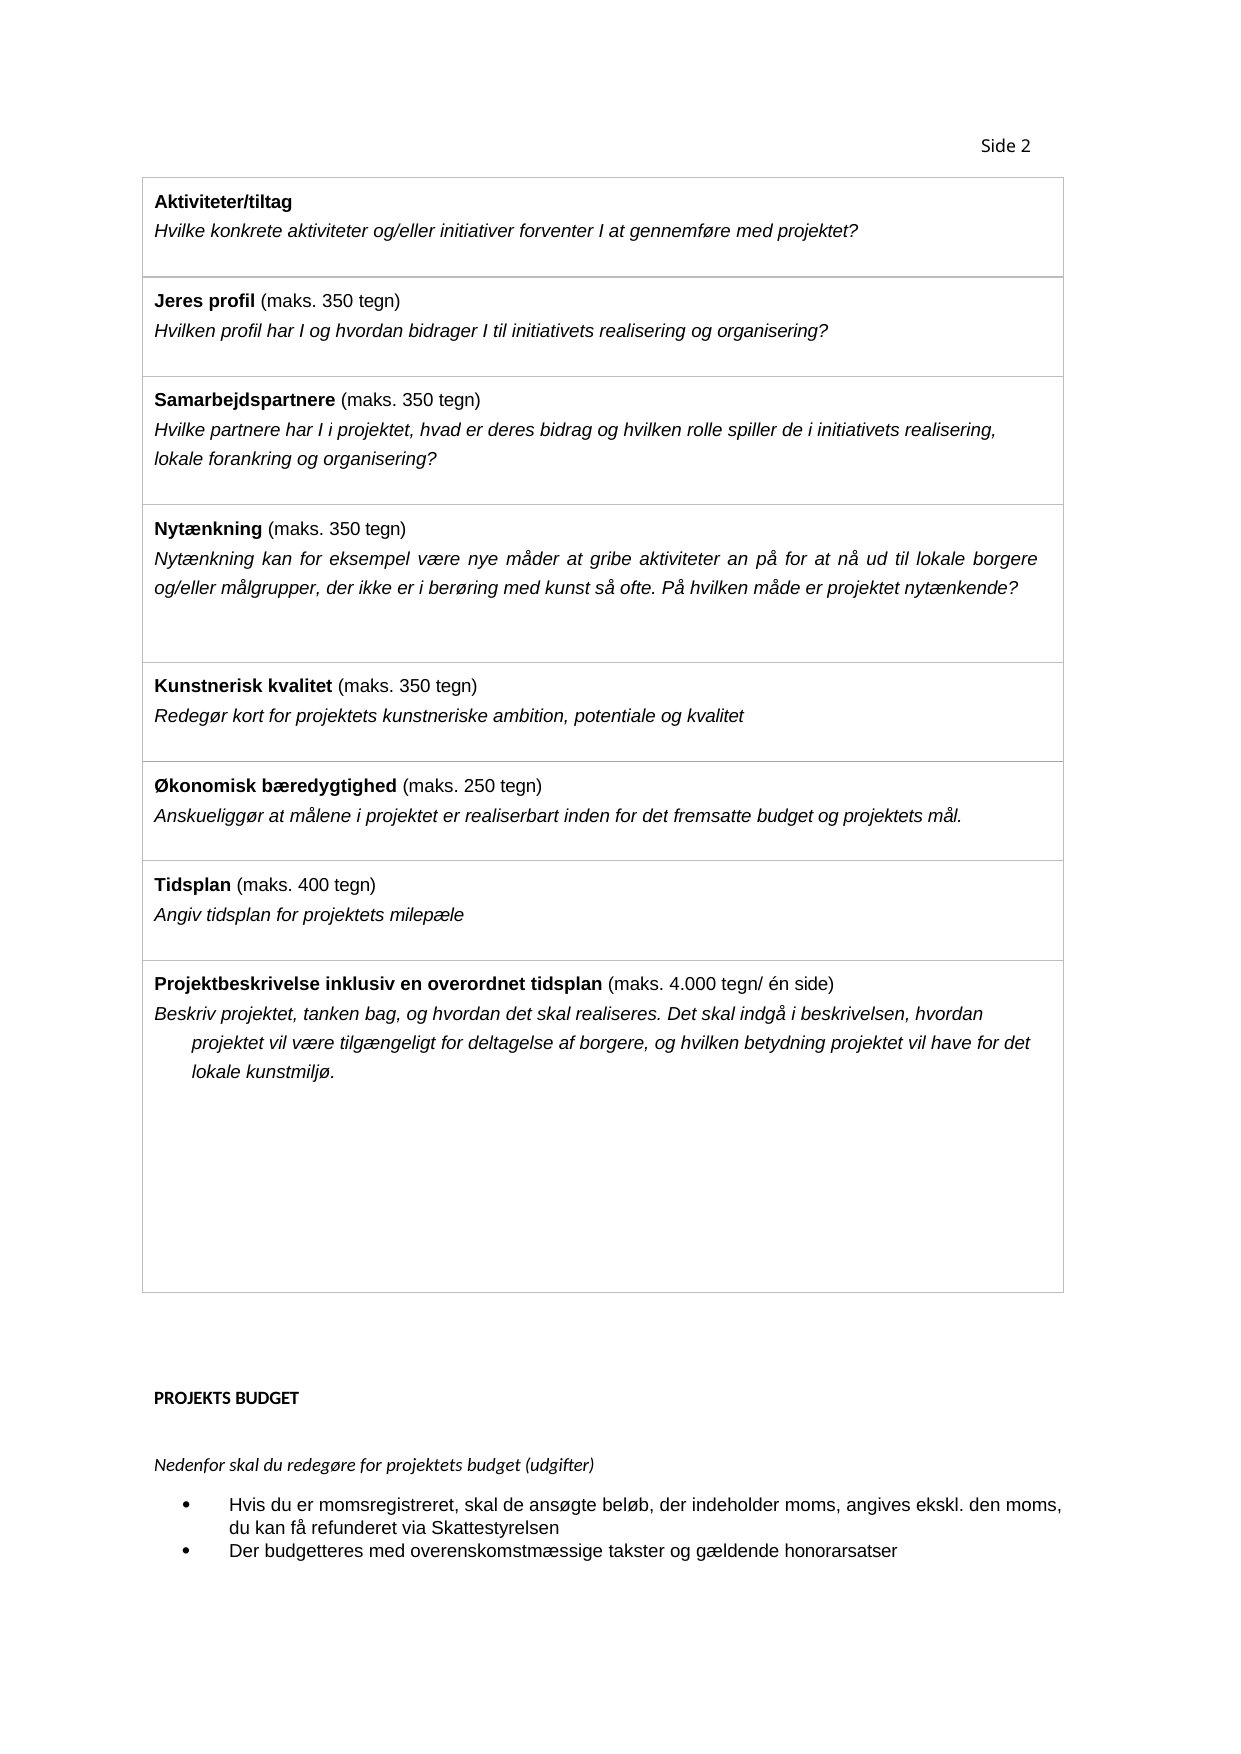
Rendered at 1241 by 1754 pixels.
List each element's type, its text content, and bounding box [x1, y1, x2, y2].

table_cell Nytænkning (maks. 350 tegn) Nytænkning kan for eksempel være nye måder at gribe aktiviteter an på for at nå ud til lokale borgere og/eller målgrupper, der ikke er i berøring med kunst så ofte. På hvilken måde er projektet nytænkende? [143, 505, 1063, 662]
list Der budgetteres med overenskomstmæssige takster og gældende honorarsatser [183, 1539, 1122, 1561]
table_cell Samarbejdspartnere (maks. 350 tegn) Hvilke partnere har I i projektet, hvad er deres bidrag og hvilken rolle spiller de i initiativets realisering, lokale forankring og organisering? [143, 377, 1063, 504]
text PROJEKTS BUDGET [154, 1386, 1122, 1409]
table_cell Aktiviteter/tiltag Hvilke konkrete aktiviteter og/eller initiativer forventer I at gennemføre med projektet? [143, 178, 1063, 276]
table_cell Tidsplan (maks. 400 tegn) Angiv tidsplan for projektets milepæle [143, 861, 1063, 959]
table_cell Projektbeskrivelse inklusiv en overordnet tidsplan (maks. 4.000 tegn/ én side) Beskriv projektet, tanken bag, og hvordan det skal realiseres. Det skal indgå i beskrivelsen, hvordan projektet vil være tilgængeligt for deltagelse af borgere, og hvilken betydning projektet vil have for det lokale kunstmiljø. [143, 961, 1063, 1292]
table_cell Jeres profil (maks. 350 tegn) Hvilken profil har I og hvordan bidrager I til initiativets realisering og organisering? [143, 278, 1063, 376]
table_cell Kunstnerisk kvalitet (maks. 350 tegn) Redegør kort for projektets kunstneriske ambition, potentiale og kvalitet [143, 663, 1063, 761]
list Hvis du er momsregistreret, skal de ansøgte beløb, der indeholder moms, angives ekskl. den moms, du kan få refunderet via Skattestyrelsen [183, 1494, 1073, 1538]
table_cell Økonomisk bæredygtighed (maks. 250 tegn) Anskueliggør at målene i projektet er realiserbart inden for det fremsatte budget og projektets mål. [143, 762, 1063, 860]
text Nedenfor skal du redegøre for projektets budget (udgifter) [154, 1453, 1122, 1476]
